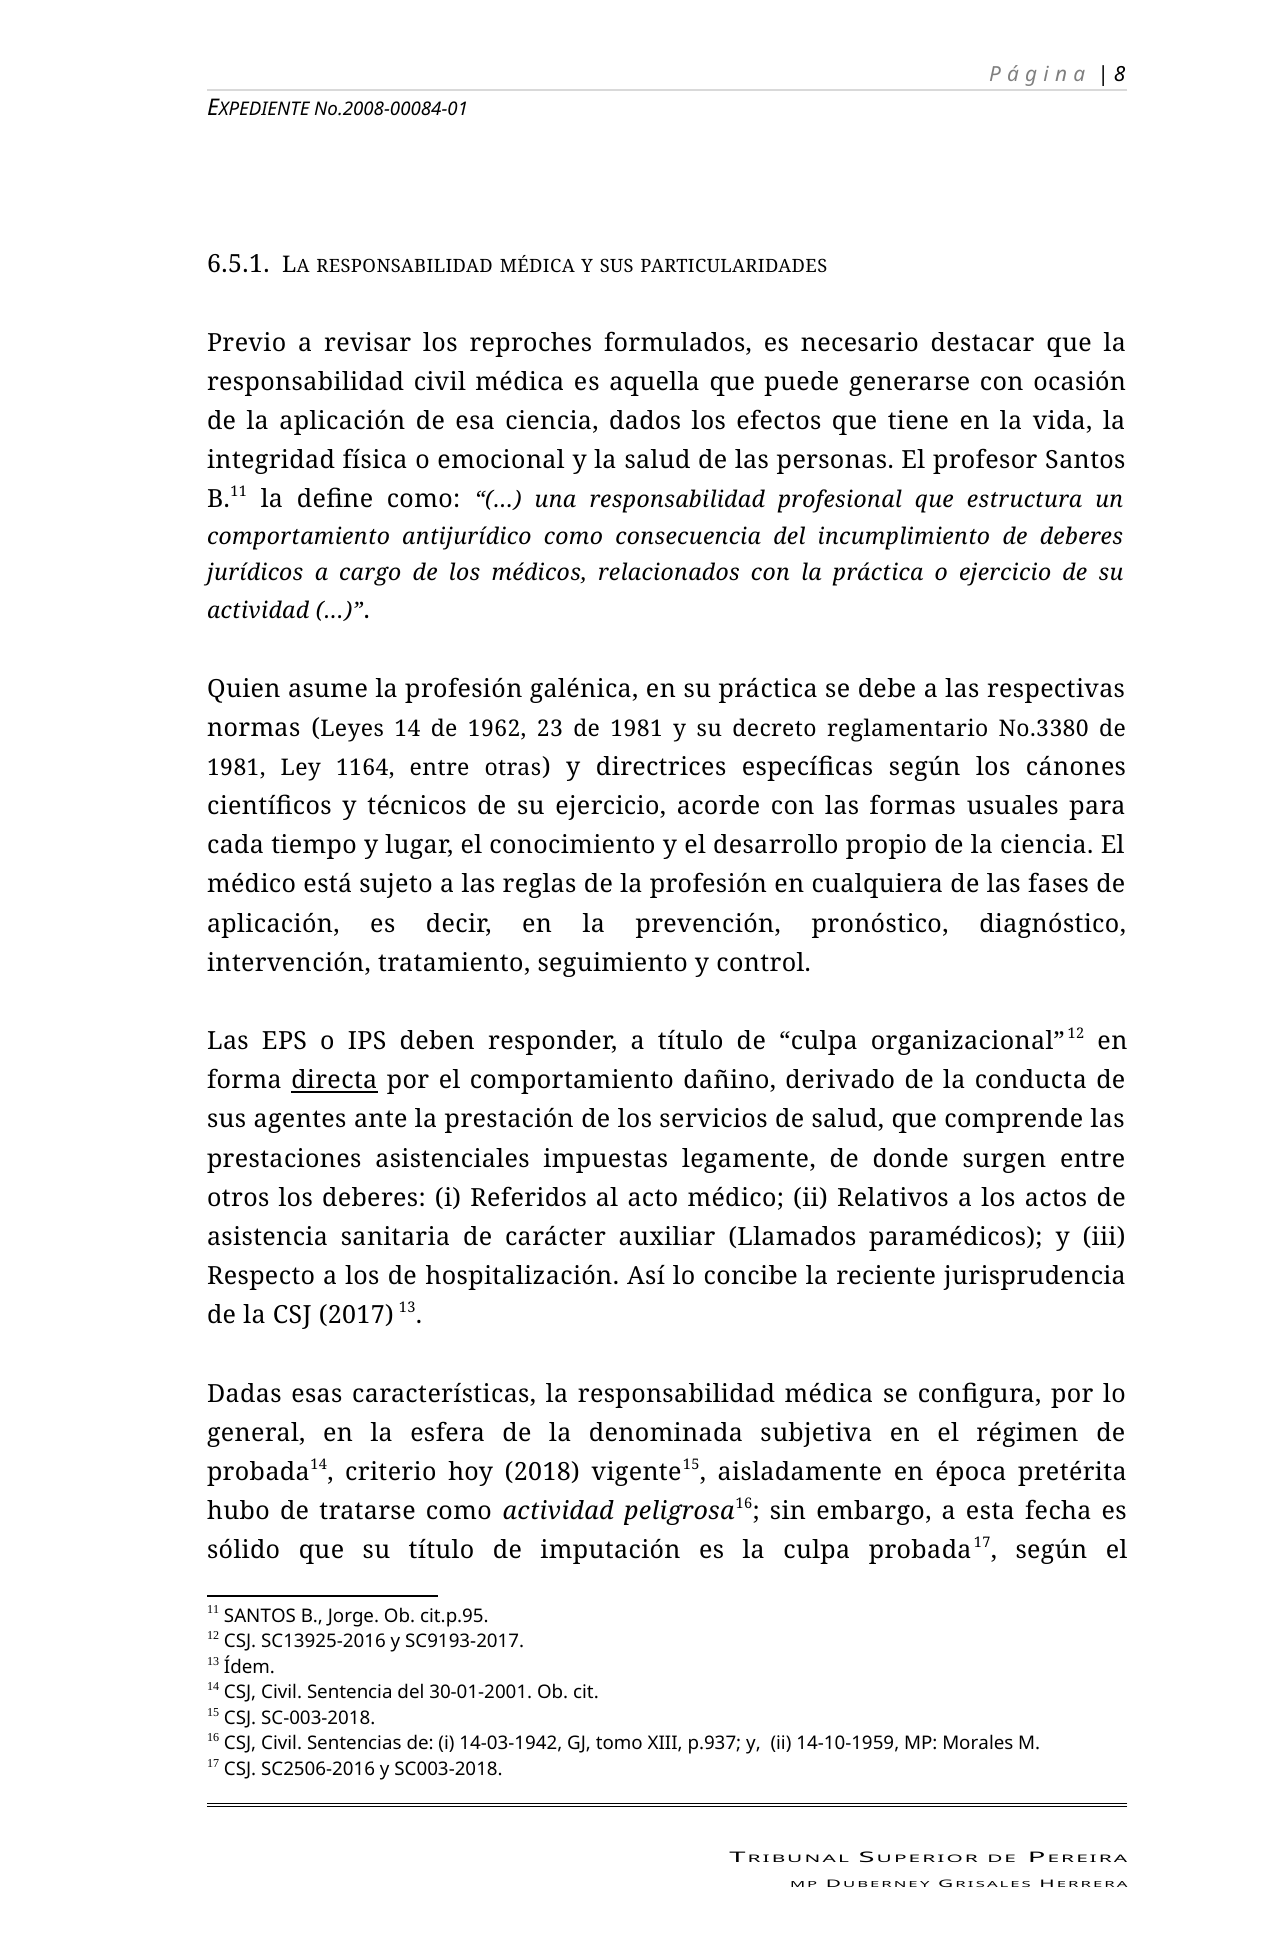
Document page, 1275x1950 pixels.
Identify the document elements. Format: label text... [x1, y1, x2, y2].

text Quien asume la profesión galénica, en su práctica se debe a las respectivas normas (Leyes 14 de 1962, 23 de 1981 y su decreto reglamentario No.3380 de 1981, Ley 1164, entre otras) y directrices específicas según los cánones científicos y técnicos de su ejercicio, acorde con las formas usuales para cada tiempo y lugar, el conocimiento y el desarrollo propio de la ciencia. El médico está sujeto a las reglas de la profesión en cualquiera de las fases de aplicación, es decir, en la prevención, pronóstico, diagnóstico, intervención, tratamiento, seguimiento y control. [207, 670, 1127, 978]
text Previo a revisar los reproches formulados, es necesario destacar que la responsabilidad civil médica es aquella que puede generarse con ocasión de la aplicación de esa ciencia, dados los efectos que tiene en la vida, la integridad física o emocional y la salud de las personas. El profesor Santos B. la define como: “(…) una responsabilidad profesional que estructura un comportamiento antijurídico como consecuencia del incumplimiento de deberes jurídicos a cargo de los médicos, relacionados con la práctica o ejercicio de su actividad (…)”. [207, 324, 1127, 626]
list La responsabilidad médica y sus particularidades [207, 246, 1127, 280]
text Las EPS o IPS deben responder, a título de “culpa organizacional” en forma directa por el comportamiento dañino, derivado de la conducta de sus agentes ante la prestación de los servicios de salud, que comprende las prestaciones asistenciales impuestas legamente, de donde surgen entre otros los deberes: (i) Referidos al acto médico; (ii) Relativos a los actos de asistencia sanitaria de carácter auxiliar (Llamados paramédicos); y (iii) Respecto a los de hospitalización. Así lo concibe la reciente jurisprudencia de la CSJ (2017) . [207, 1023, 1127, 1331]
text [207, 1375, 1127, 1566]
